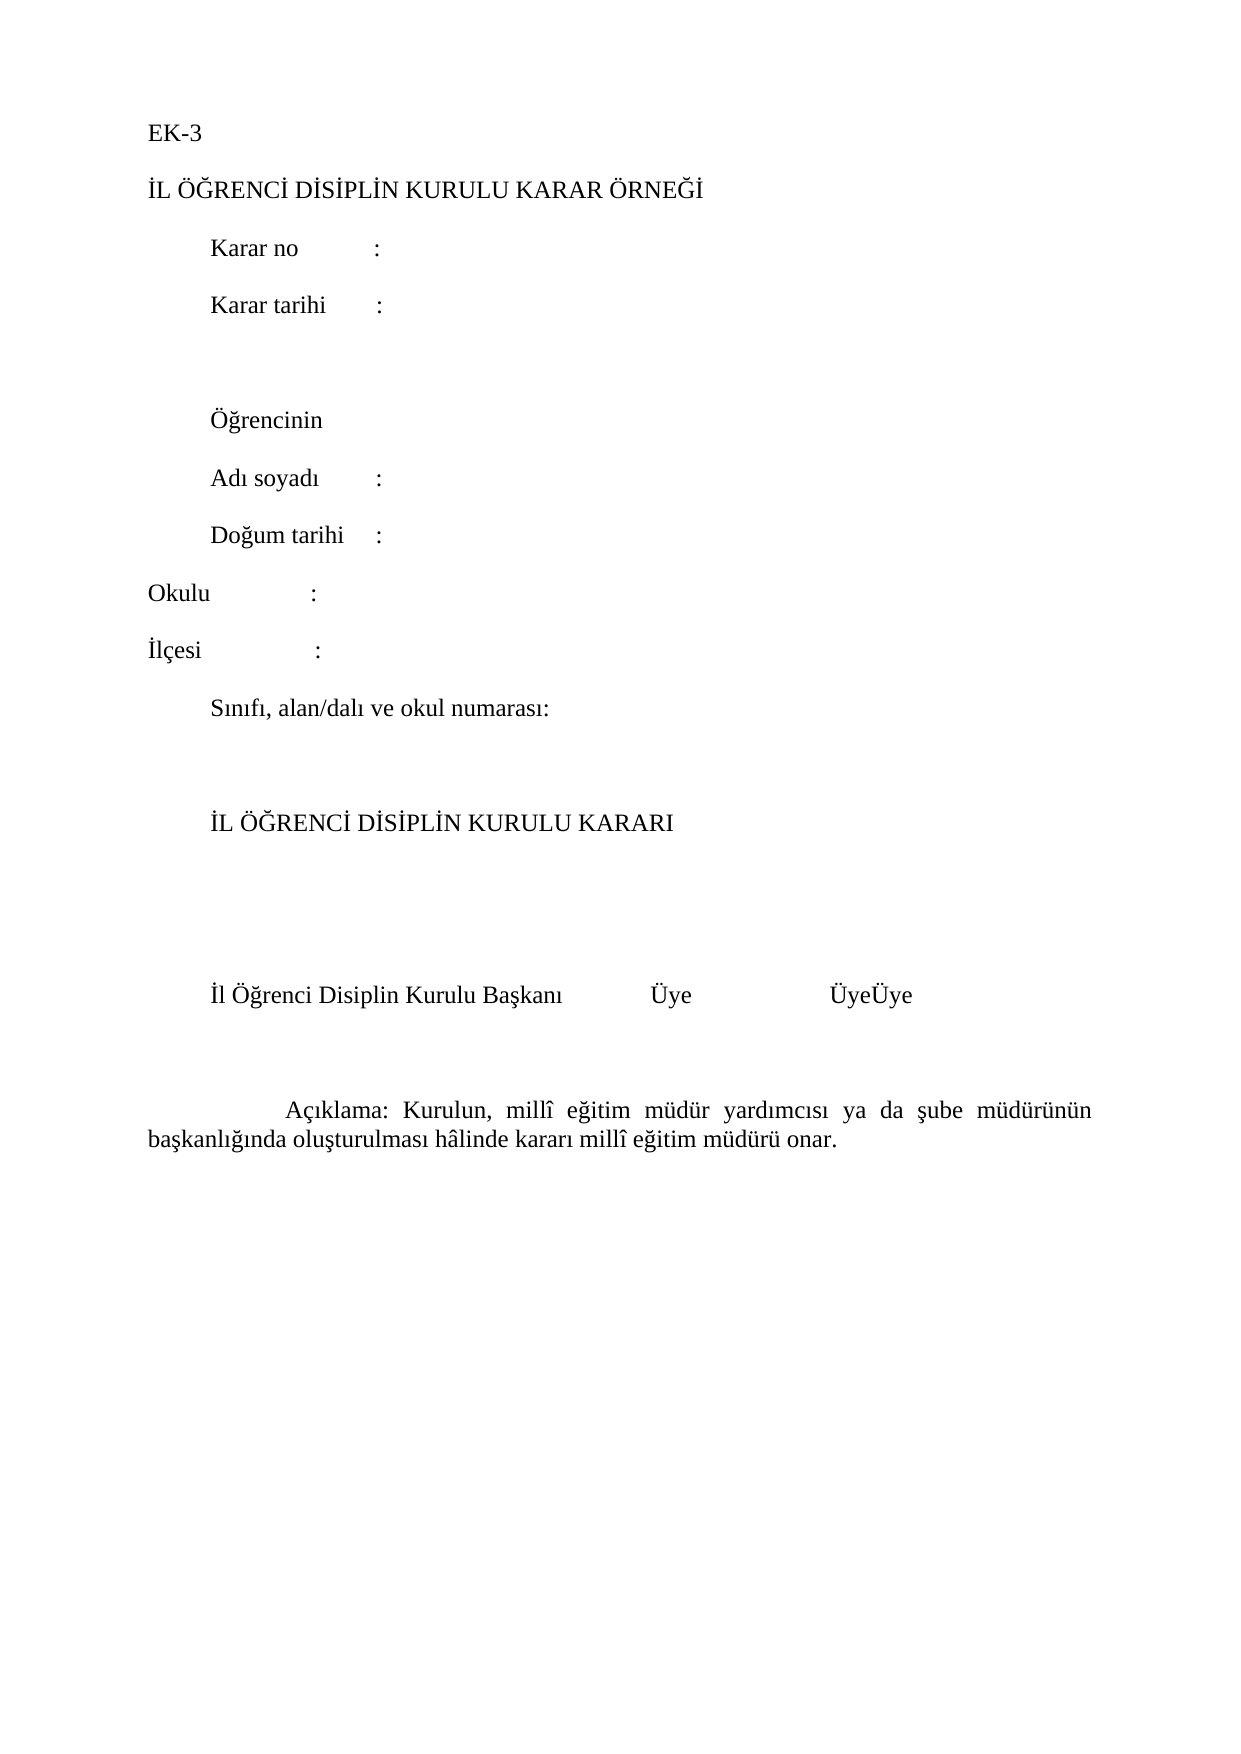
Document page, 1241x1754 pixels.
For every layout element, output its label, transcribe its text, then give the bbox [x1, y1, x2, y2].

text Karar no : [148, 233, 1093, 262]
text İl Öğrenci Disiplin Kurulu Başkanı Üye ÜyeÜye [148, 981, 1093, 1009]
text Sınıfı, alan/dalı ve okul numarası: [148, 693, 1093, 722]
text İL ÖĞRENCİ DİSİPLİN KURULU KARAR ÖRNEĞİ [148, 176, 1093, 204]
text EK-3 [148, 118, 1093, 147]
text Doğum tarihi : [148, 521, 1093, 549]
text Adı soyadı : [148, 463, 1093, 492]
text Açıklama: Kurulun, millî eğitim müdür yardımcısı ya da şube müdürünün başkanlığında oluşturulması hâlinde kararı millî eğitim müdürü onar. [148, 1096, 1093, 1153]
text Okulu : [148, 578, 1093, 607]
text İL ÖĞRENCİ DİSİPLİN KURULU KARARI [148, 808, 1093, 837]
text İlçesi : [148, 636, 1093, 664]
text Öğrencinin [148, 406, 1093, 434]
text Karar tarihi : [148, 291, 1093, 319]
